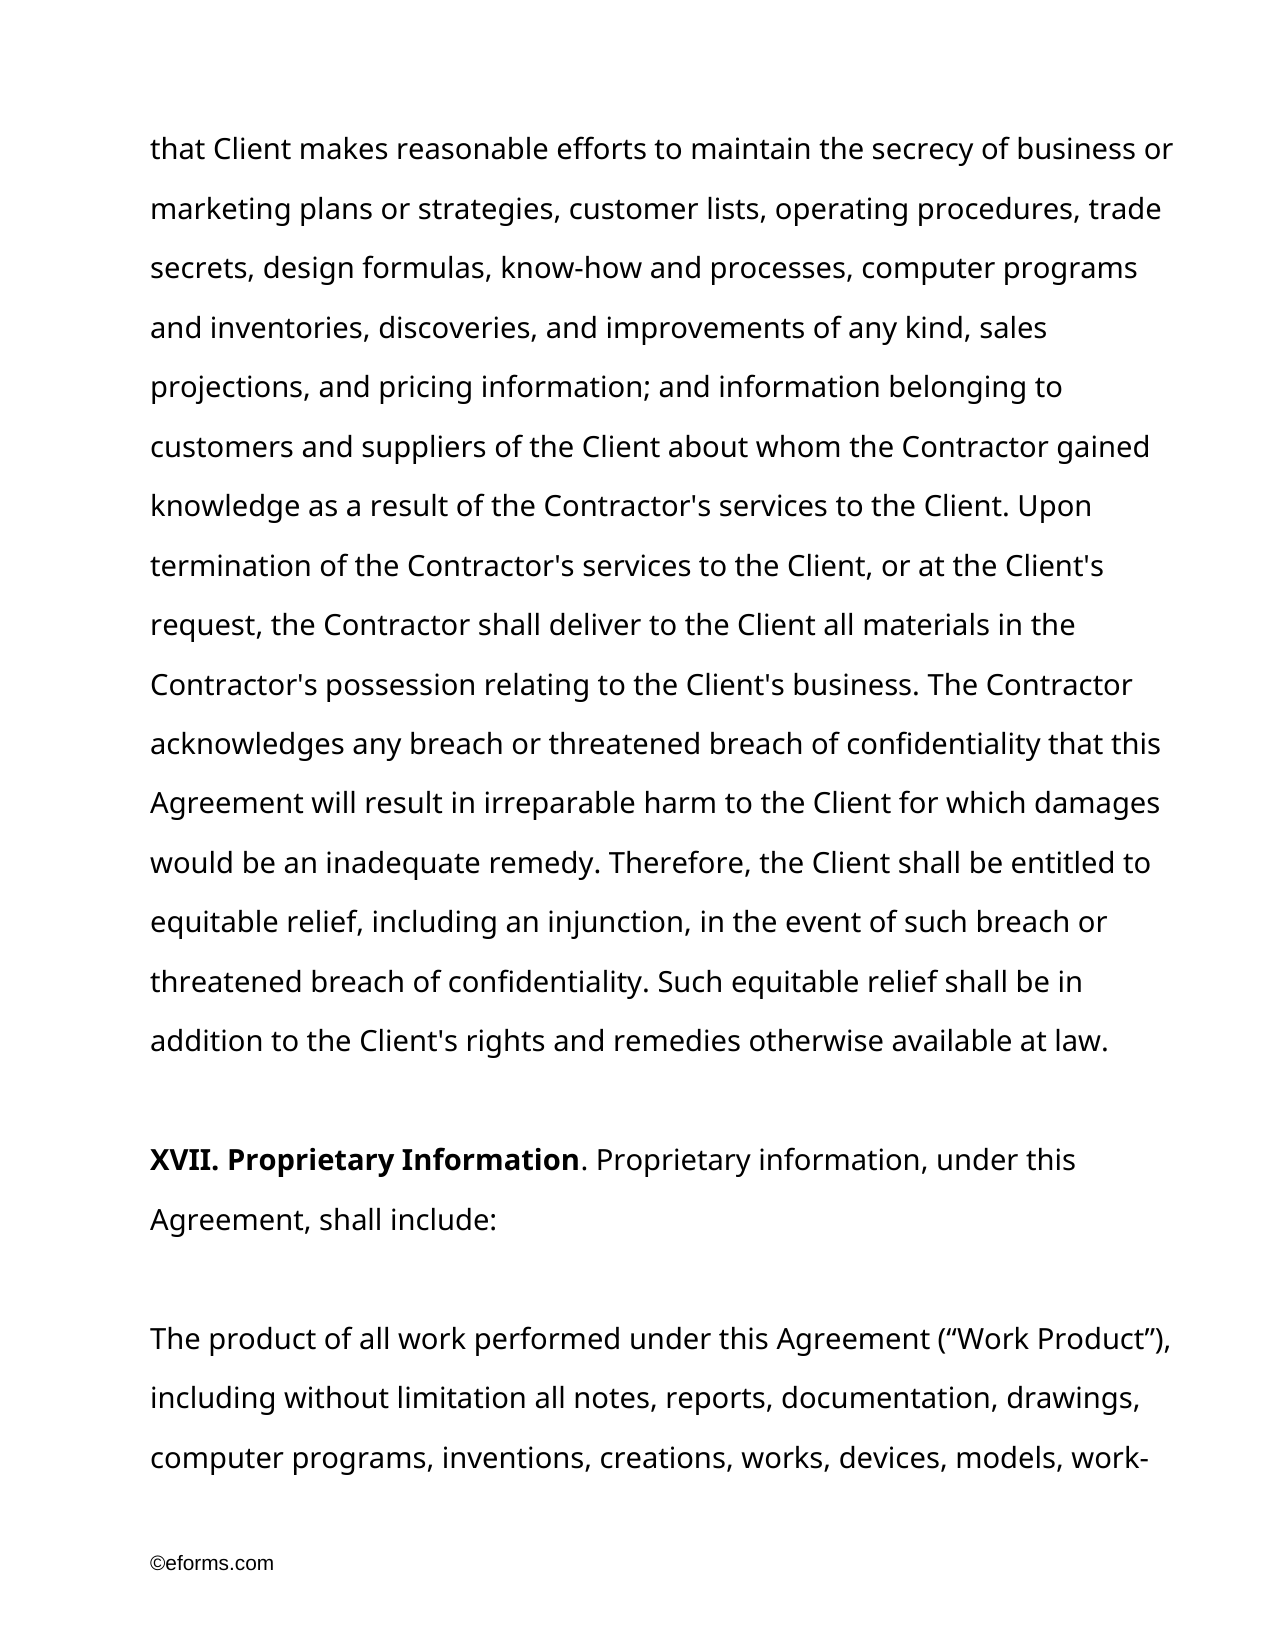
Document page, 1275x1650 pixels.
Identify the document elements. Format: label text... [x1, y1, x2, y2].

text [150, 128, 1181, 1060]
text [150, 1318, 1181, 1477]
text XVII. Proprietary Information. Proprietary information, under this Agreement, shall include: [150, 1139, 1181, 1239]
